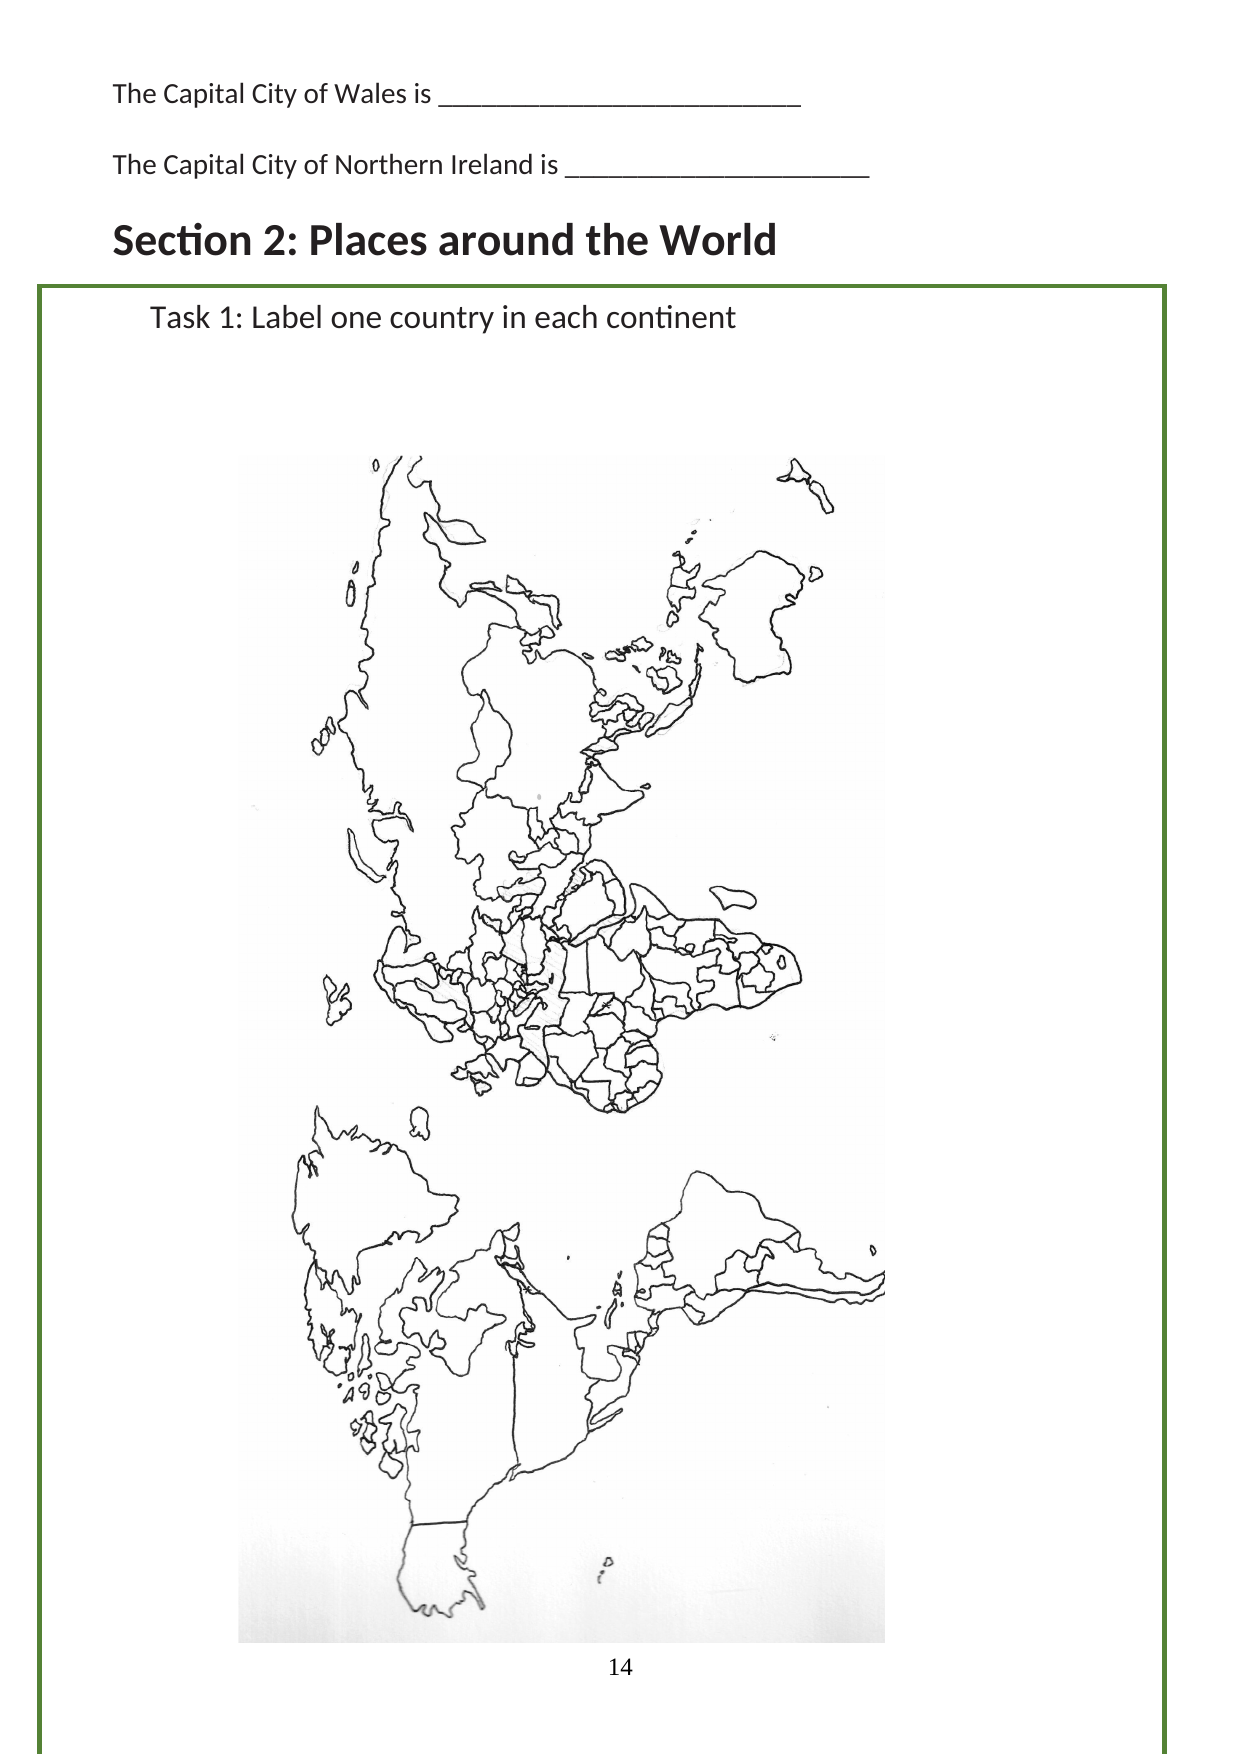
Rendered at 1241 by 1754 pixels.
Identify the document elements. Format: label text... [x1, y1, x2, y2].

subtitle The Capital City of Wales is _________________________ The Capital City of Northern Ireland is _____________________ [112, 75, 1165, 182]
subtitle Section 2: Places around the World [112, 211, 1165, 267]
subtitle Task 1: Label one country in each continent [150, 296, 1162, 337]
picture [239, 457, 885, 1642]
